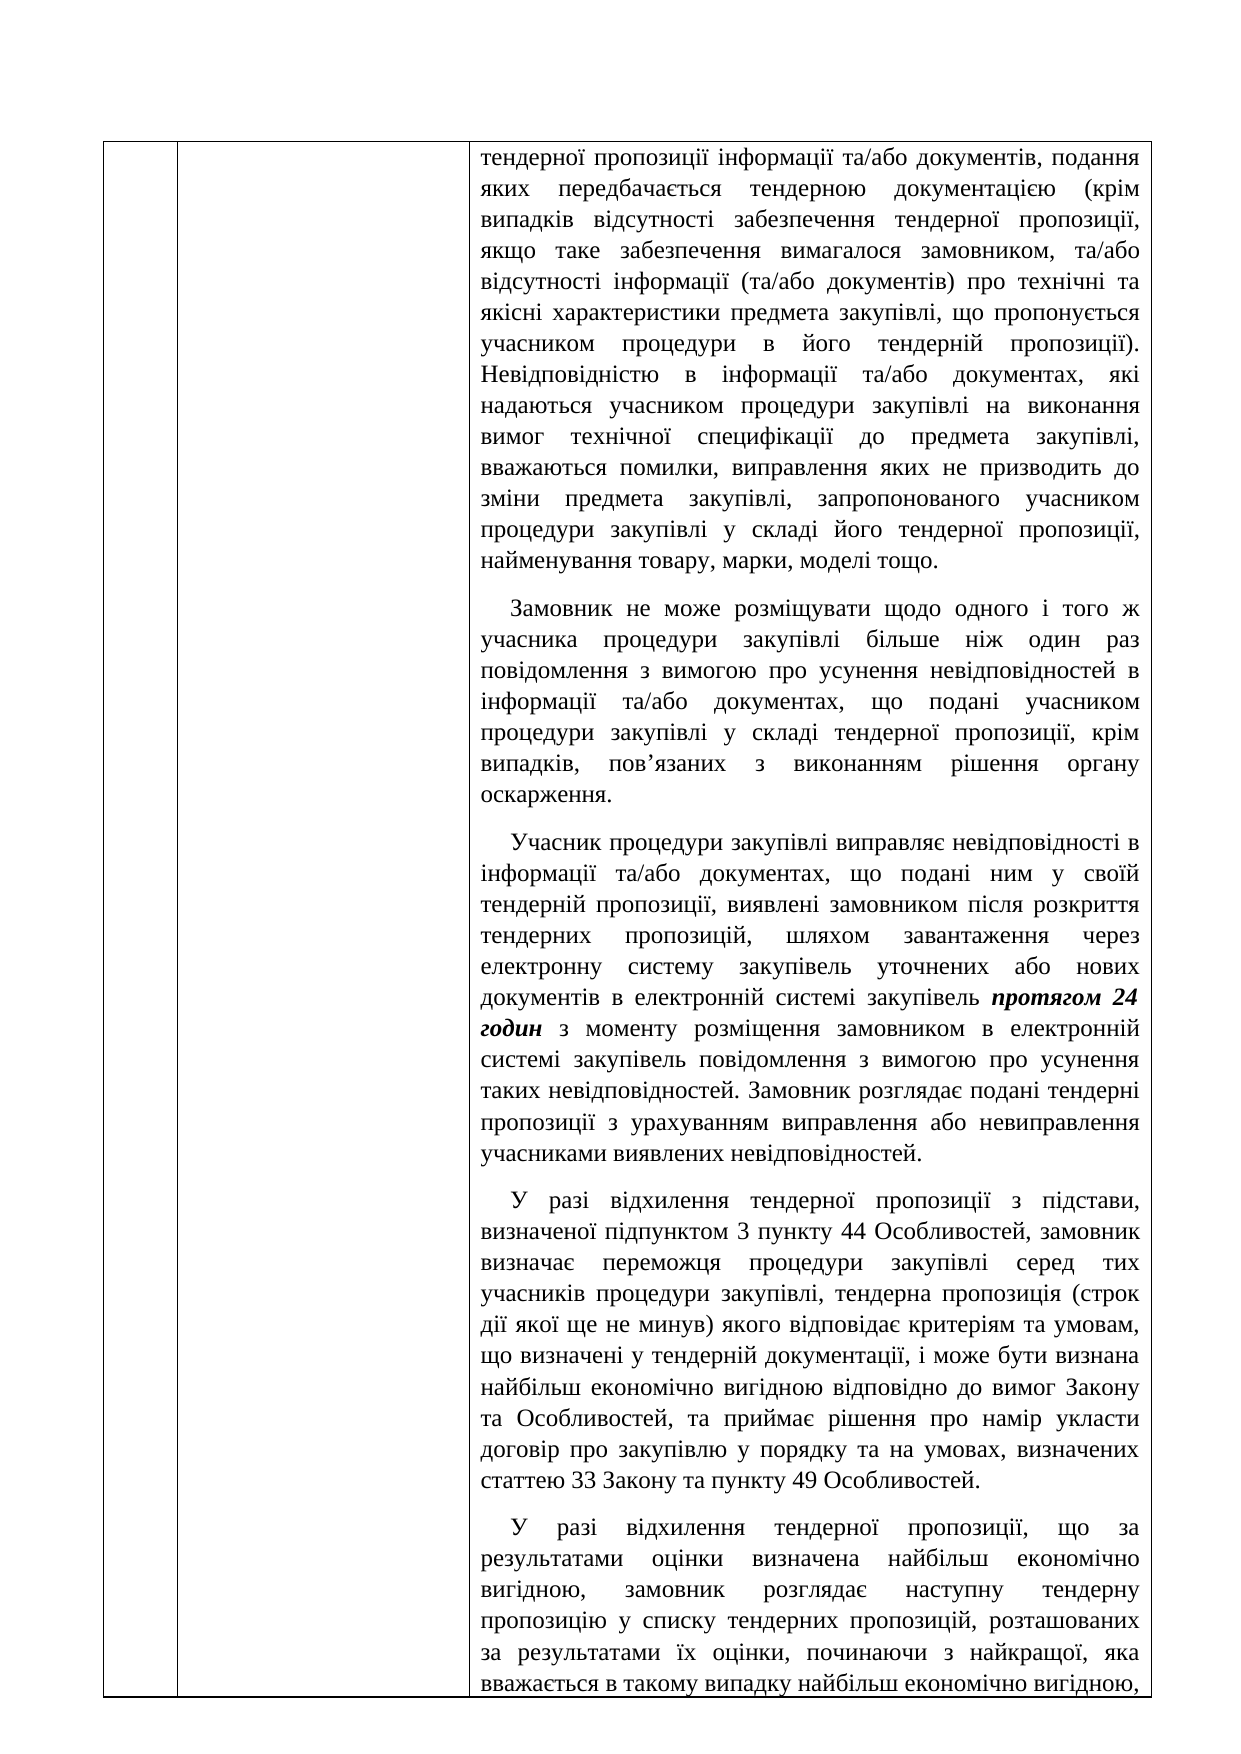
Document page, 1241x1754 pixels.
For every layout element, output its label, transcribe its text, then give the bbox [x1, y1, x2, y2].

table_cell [470, 142, 1151, 1696]
table_cell 1 [104, 142, 177, 1696]
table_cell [178, 142, 469, 1696]
